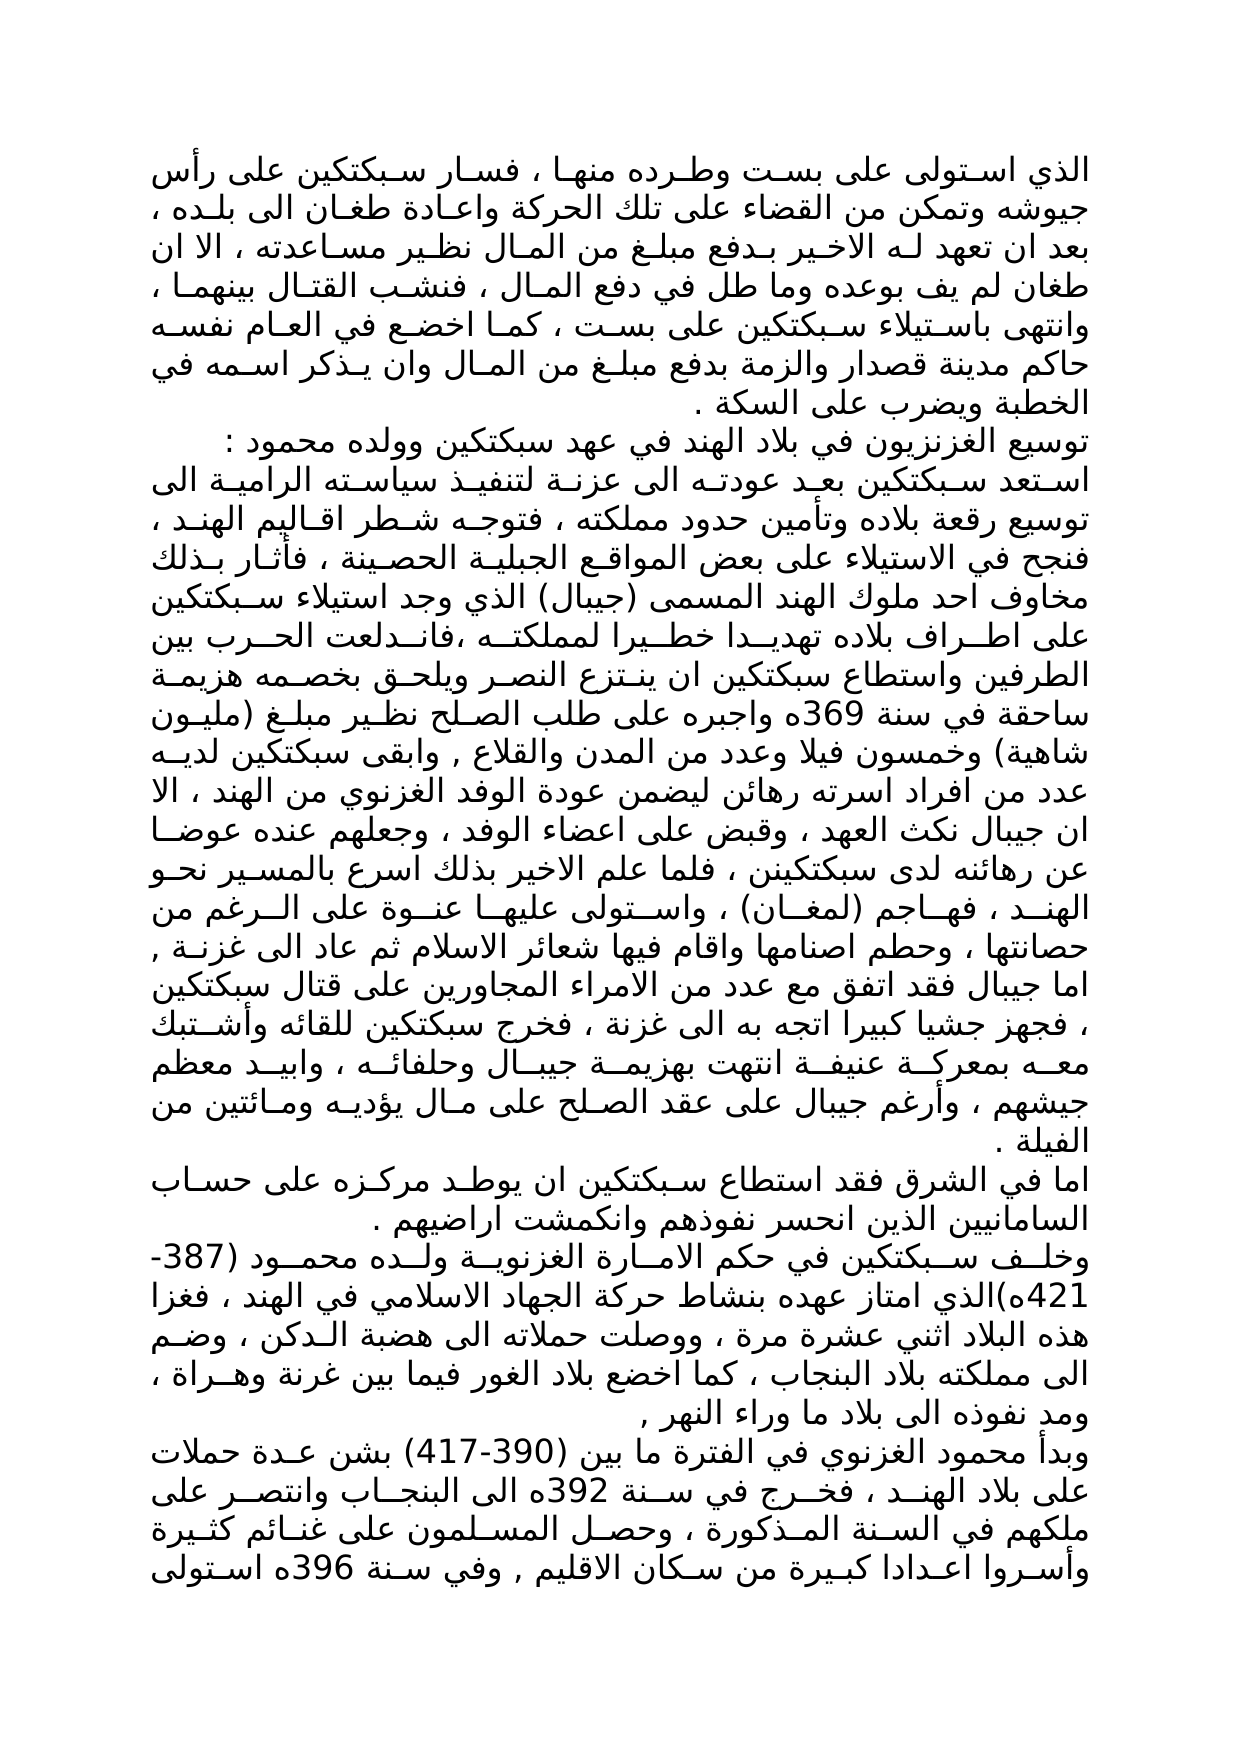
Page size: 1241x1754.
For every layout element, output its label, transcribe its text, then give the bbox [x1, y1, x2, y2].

text استعد سبكتكين بعد عودته الى عزنة لتنفيذ سياسته الرامية الى توسيع رقعة بلاده وتأمين حدود مملكته ، فتوجه شطر اقاليم الهند ، فنجح في الاستيلاء على بعض المواقع الجبلية الحصينة ، فأثار بذلك مخاوف احد ملوك الهند المسمى (جيبال) الذي وجد استيلاء سبكتكين على اطراف بلاده تهديدا خطيرا لمملكته ،فاندلعت الحرب بين الطرفين واستطاع سبكتكين ان ينتزع النصر ويلحق بخصمه هزيمة ساحقة في سنة 369ه واجبره على طلب الصلح نظير مبلغ (مليون شاهية) وخمسون فيلا وعدد من المدن والقلاع , وابقى سبكتكين لديه عدد من افراد اسرته رهائن ليضمن عودة الوفد الغزنوي من الهند ، الا ان جيبال نكث العهد ، وقبض على اعضاء الوفد ، وجعلهم عنده عوضا عن رهائنه لدى سبكتكينن ، فلما علم الاخير بذلك اسرع بالمسير نحو الهند ، فهاجم (لمغان) ، واستولى عليها عنوة على الرغم من حصانتها ، وحطم اصنامها واقام فيها شعائر الاسلام ثم عاد الى غزنة , اما جيبال فقد اتفق مع عدد من الامراء المجاورين على قتال سبكتكين ، فجهز جشيا كبيرا اتجه به الى غزنة ، فخرج سبكتكين للقائه وأشتبك معه بمعركة عنيفة انتهت بهزيمة جيبال وحلفائه ، وابيد معظم جيشهم ، وأرغم جيبال على عقد الصلح على مال يؤديه ومائتين من الفيلة . [150, 461, 1090, 1160]
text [150, 150, 1090, 422]
text توسيع الغزنزيون في بلاد الهند في عهد سبكتكين وولده محمود : [150, 422, 1090, 461]
text وخلف سبكتكين في حكم الامارة الغزنوية ولده محمود (387-421ه)الذي امتاز عهده بنشاط حركة الجهاد الاسلامي في الهند ، فغزا هذه البلاد اثني عشرة مرة ، ووصلت حملاته الى هضبة الدكن ، وضم الى مملكته بلاد البنجاب ، كما اخضع بلاد الغور فيما بين غرنة وهراة ، ومد نفوذه الى بلاد ما وراء النهر , [150, 1238, 1090, 1432]
text اما في الشرق فقد استطاع سبكتكين ان يوطد مركزه على حساب السامانيين الذين انحسر نفوذهم وانكمشت اراضيهم . [150, 1160, 1090, 1238]
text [150, 1432, 1090, 1588]
